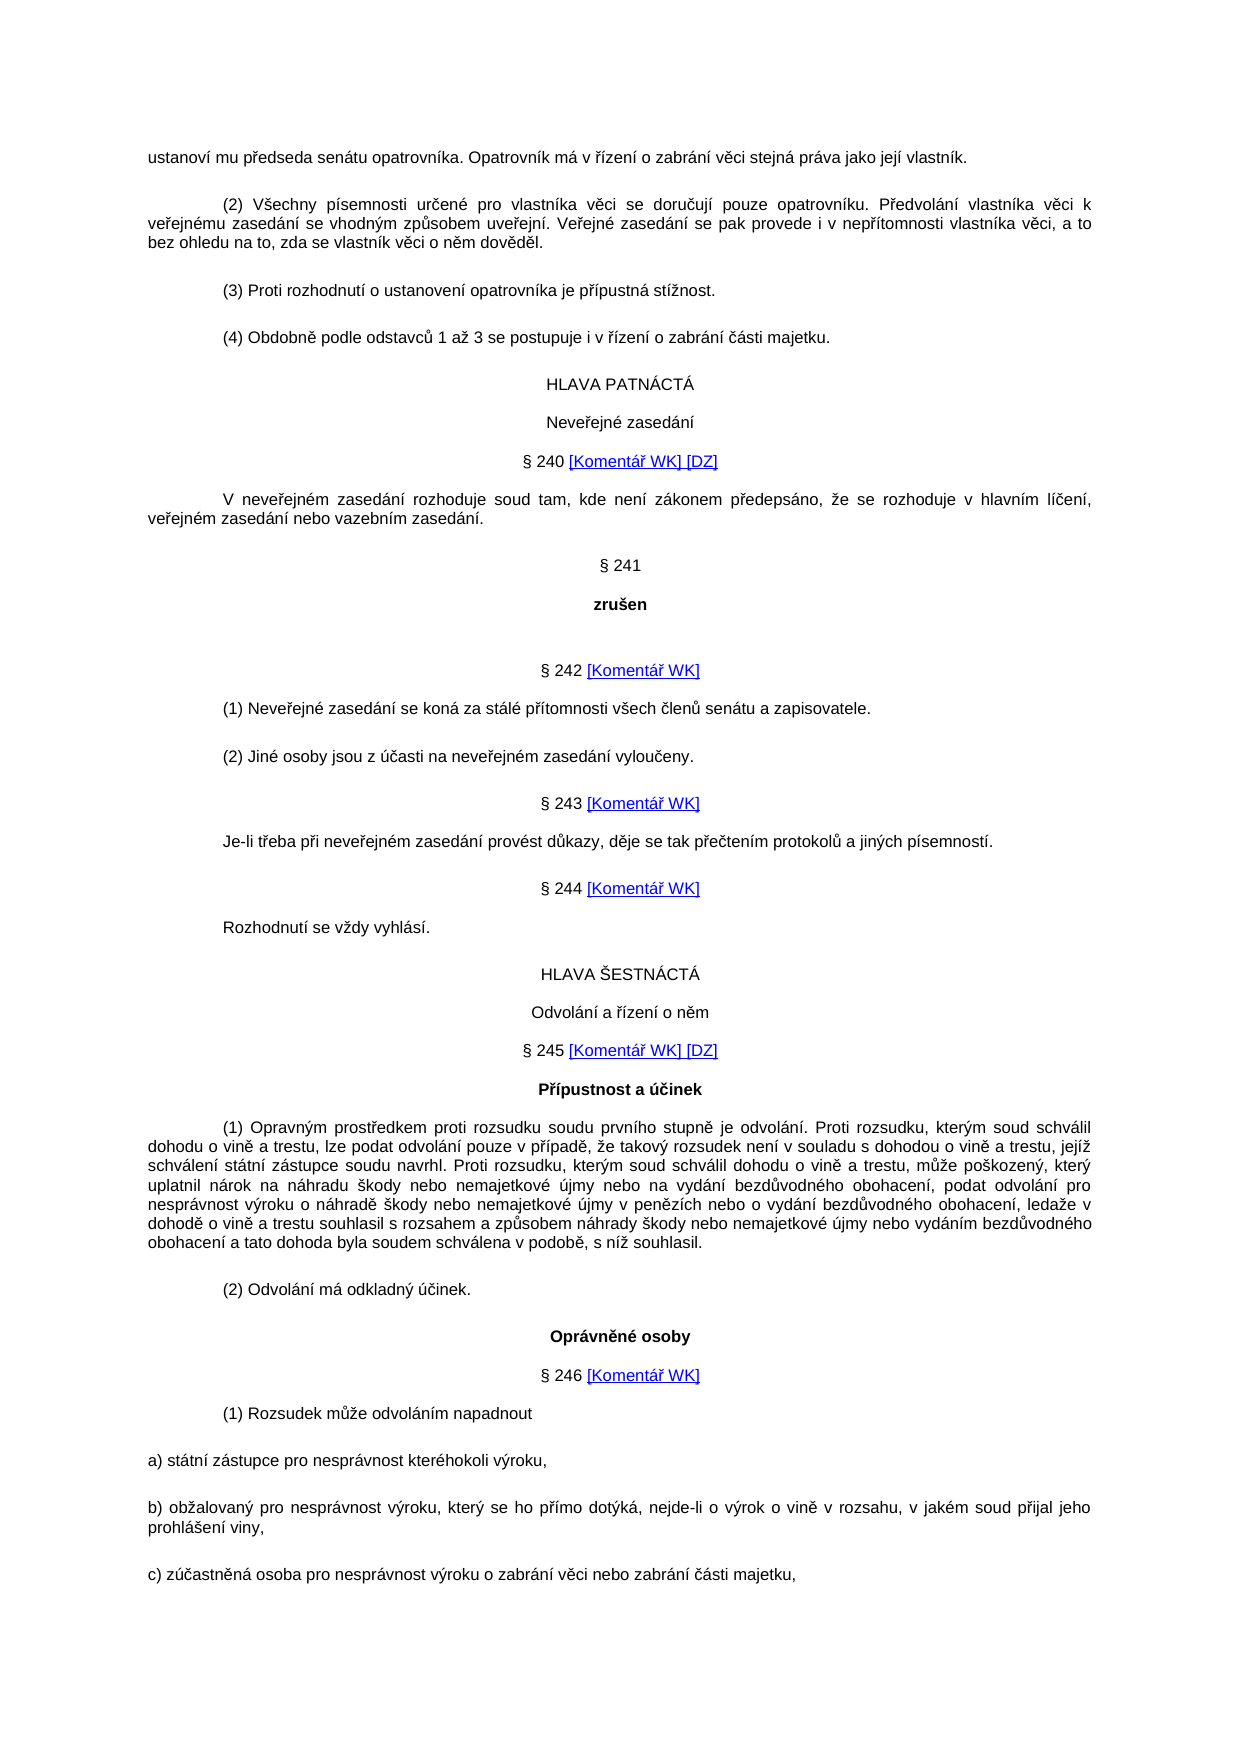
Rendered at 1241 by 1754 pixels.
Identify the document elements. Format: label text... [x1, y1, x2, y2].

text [148, 148, 1092, 167]
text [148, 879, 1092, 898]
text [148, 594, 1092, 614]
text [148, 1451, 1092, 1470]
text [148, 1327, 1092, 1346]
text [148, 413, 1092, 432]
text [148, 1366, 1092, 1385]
text HLAVA PATNÁCTÁ [148, 375, 1092, 394]
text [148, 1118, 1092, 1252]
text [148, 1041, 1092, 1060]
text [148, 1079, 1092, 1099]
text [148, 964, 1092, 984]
text (3) Proti rozhodnutí o ustanovení opatrovníka je přípustná stížnost. [148, 280, 1092, 299]
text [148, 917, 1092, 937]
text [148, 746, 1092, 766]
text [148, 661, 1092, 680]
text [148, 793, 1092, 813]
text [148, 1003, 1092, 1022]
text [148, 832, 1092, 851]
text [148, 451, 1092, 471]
text (4) Obdobně podle odstavců 1 až 3 se postupuje i v řízení o zabrání části majetku. [148, 328, 1092, 347]
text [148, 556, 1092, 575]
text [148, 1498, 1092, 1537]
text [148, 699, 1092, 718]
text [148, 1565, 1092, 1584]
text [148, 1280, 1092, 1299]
text (2) Všechny písemnosti určené pro vlastníka věci se doručují pouze opatrovníku. Předvolání vlastníka věci k veřejnému zasedání se vhodným způsobem uveřejní. Veřejné zasedání se pak provede i v nepřítomnosti vlastníka věci, a to bez ohledu na to, zda se vlastník věci o něm dověděl. [148, 195, 1092, 252]
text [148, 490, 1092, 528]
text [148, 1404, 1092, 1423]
